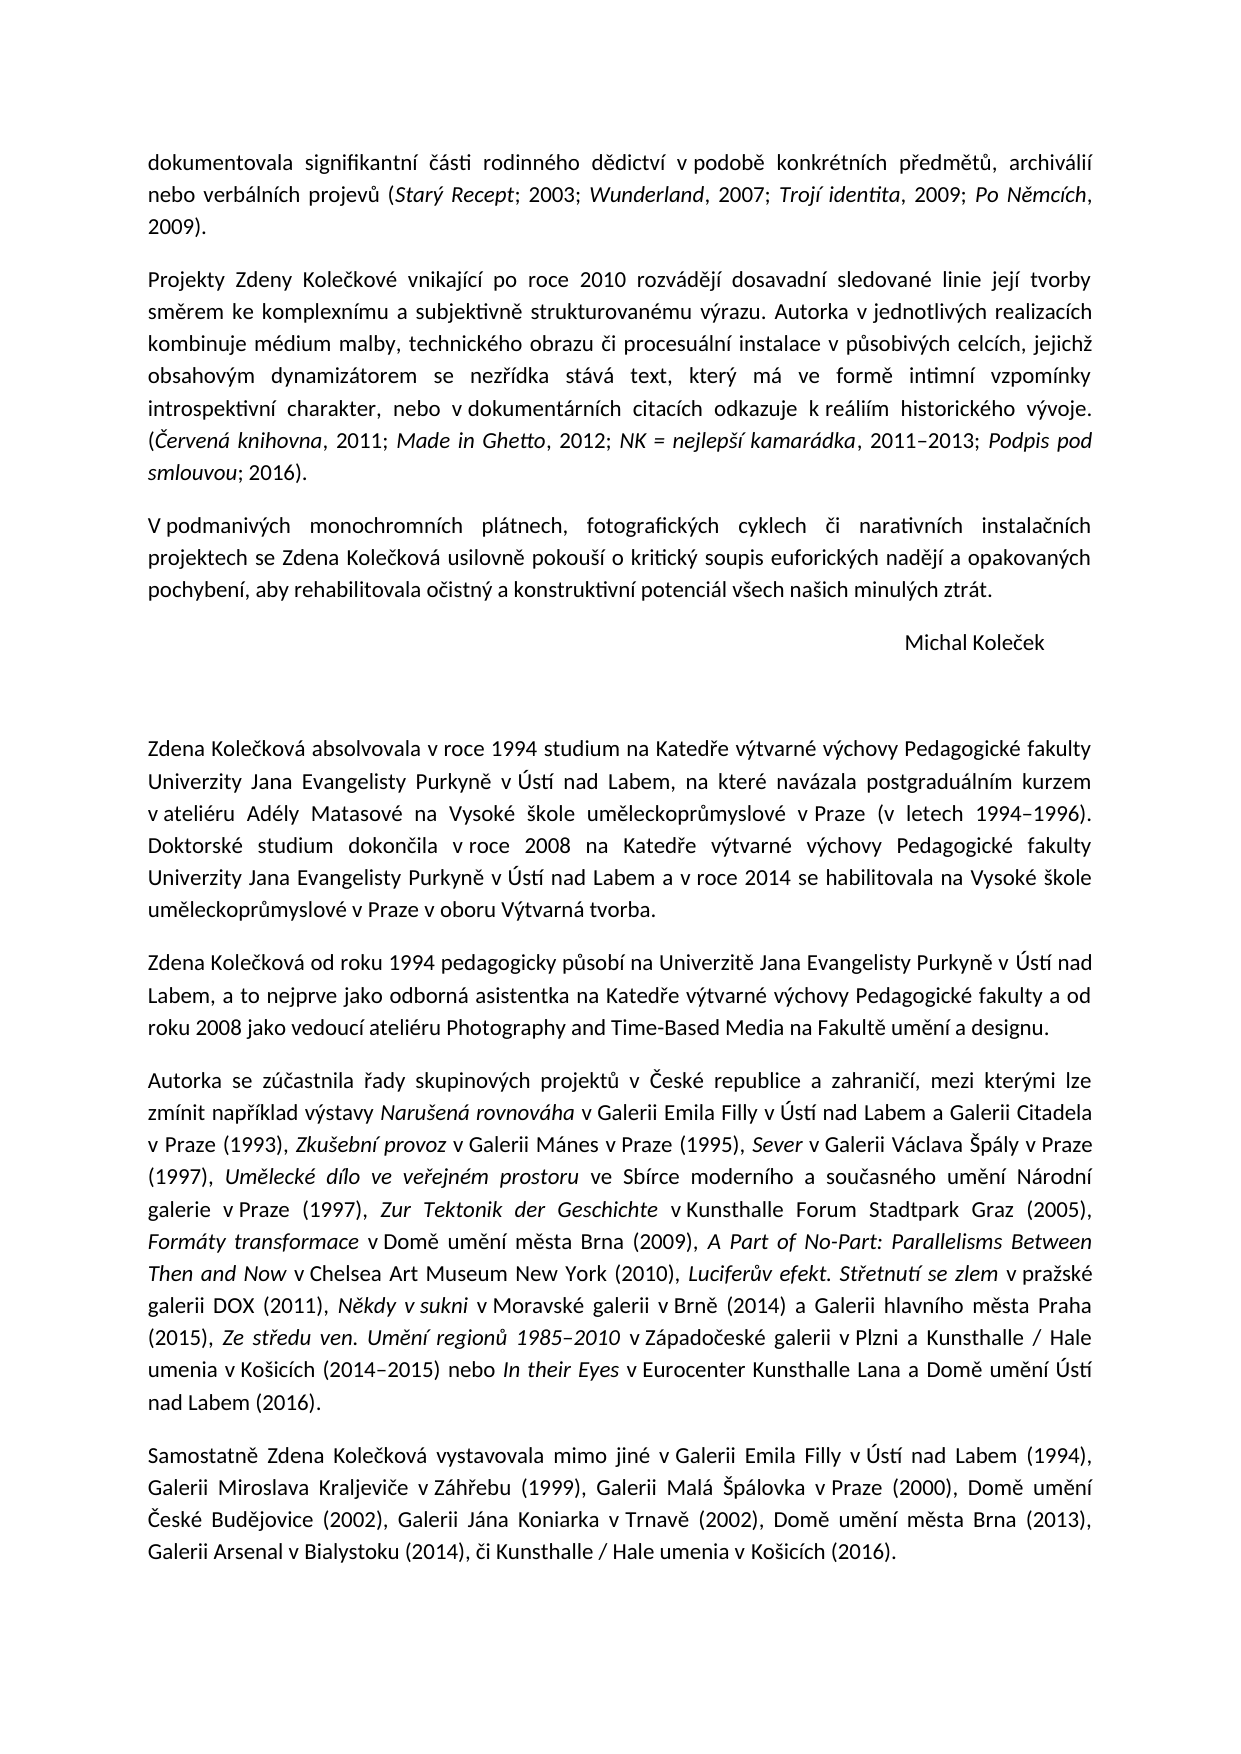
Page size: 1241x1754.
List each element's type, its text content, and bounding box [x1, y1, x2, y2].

text Zdena Kolečková od roku 1994 pedagogicky působí na Univerzitě Jana Evangelisty Purkyně v Ústí nad Labem, a to nejprve jako odborná asistentka na Katedře výtvarné výchovy Pedagogické fakulty a od roku 2008 jako vedoucí ateliéru Photography and Time-Based Media na Fakultě umění a designu. [148, 948, 1093, 1041]
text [148, 148, 1093, 240]
text Michal Koleček [148, 628, 1093, 657]
text Projekty Zdeny Kolečkové vnikající po roce 2010 rozvádějí dosavadní sledované linie její tvorby směrem ke komplexnímu a subjektivně strukturovanému výrazu. Autorka v jednotlivých realizacích kombinuje médium malby, technického obrazu či procesuální instalace v působivých celcích, jejichž obsahovým dynamizátorem se nezřídka stává text, který má ve formě intimní vzpomínky introspektivní charakter, nebo v dokumentárních citacích odkazuje k reáliím historického vývoje. (Červená knihovna, 2011; Made in Ghetto, 2012; NK = nejlepší kamarádka, 2011–2013; Podpis pod smlouvou; 2016). [148, 265, 1093, 486]
text Autorka se zúčastnila řady skupinových projektů v České republice a zahraničí, mezi kterými lze zmínit například výstavy Narušená rovnováha v Galerii Emila Filly v Ústí nad Labem a Galerii Citadela v Praze (1993), Zkušební provoz v Galerii Mánes v Praze (1995), Sever v Galerii Václava Špály v Praze (1997), Umělecké dílo ve veřejném prostoru ve Sbírce moderního a současného umění Národní galerie v Praze (1997), Zur Tektonik der Geschichte v Kunsthalle Forum Stadtpark Graz (2005), Formáty transformace v Domě umění města Brna (2009), A Part of No-Part: Parallelisms Between Then and Now v Chelsea Art Museum New York (2010), Luciferův efekt. Střetnutí se zlem v pražské galerii DOX (2011), Někdy v sukni v Moravské galerii v Brně (2014) a Galerii hlavního města Praha (2015), Ze středu ven. Umění regionů 1985–2010 v Západočeské galerii v Plzni a Kunsthalle / Hale umenia v Košicích (2014–2015) nebo In their Eyes v Eurocenter Kunsthalle Lana a Domě umění Ústí nad Labem (2016). [148, 1066, 1093, 1416]
text Zdena Kolečková absolvovala v roce 1994 studium na Katedře výtvarné výchovy Pedagogické fakulty Univerzity Jana Evangelisty Purkyně v Ústí nad Labem, na které navázala postgraduálním kurzem v ateliéru Adély Matasové na Vysoké škole uměleckoprůmyslové v Praze (v letech 1994–1996). Doktorské studium dokončila v roce 2008 na Katedře výtvarné výchovy Pedagogické fakulty Univerzity Jana Evangelisty Purkyně v Ústí nad Labem a v roce 2014 se habilitovala na Vysoké škole uměleckoprůmyslové v Praze v oboru Výtvarná tvorba. [148, 734, 1093, 923]
text V podmanivých monochromních plátnech, fotografických cyklech či narativních instalačních projektech se Zdena Kolečková usilovně pokouší o kritický soupis euforických nadějí a opakovaných pochybení, aby rehabilitovala očistný a konstruktivní potenciál všech našich minulých ztrát. [148, 511, 1093, 603]
text Samostatně Zdena Kolečková vystavovala mimo jiné v Galerii Emila Filly v Ústí nad Labem (1994), Galerii Miroslava Kraljeviče v Záhřebu (1999), Galerii Malá Špálovka v Praze (2000), Domě umění České Budějovice (2002), Galerii Jána Koniarka v Trnavě (2002), Domě umění města Brna (2013), Galerii Arsenal v Bialystoku (2014), či Kunsthalle / Hale umenia v Košicích (2016). [148, 1441, 1093, 1565]
